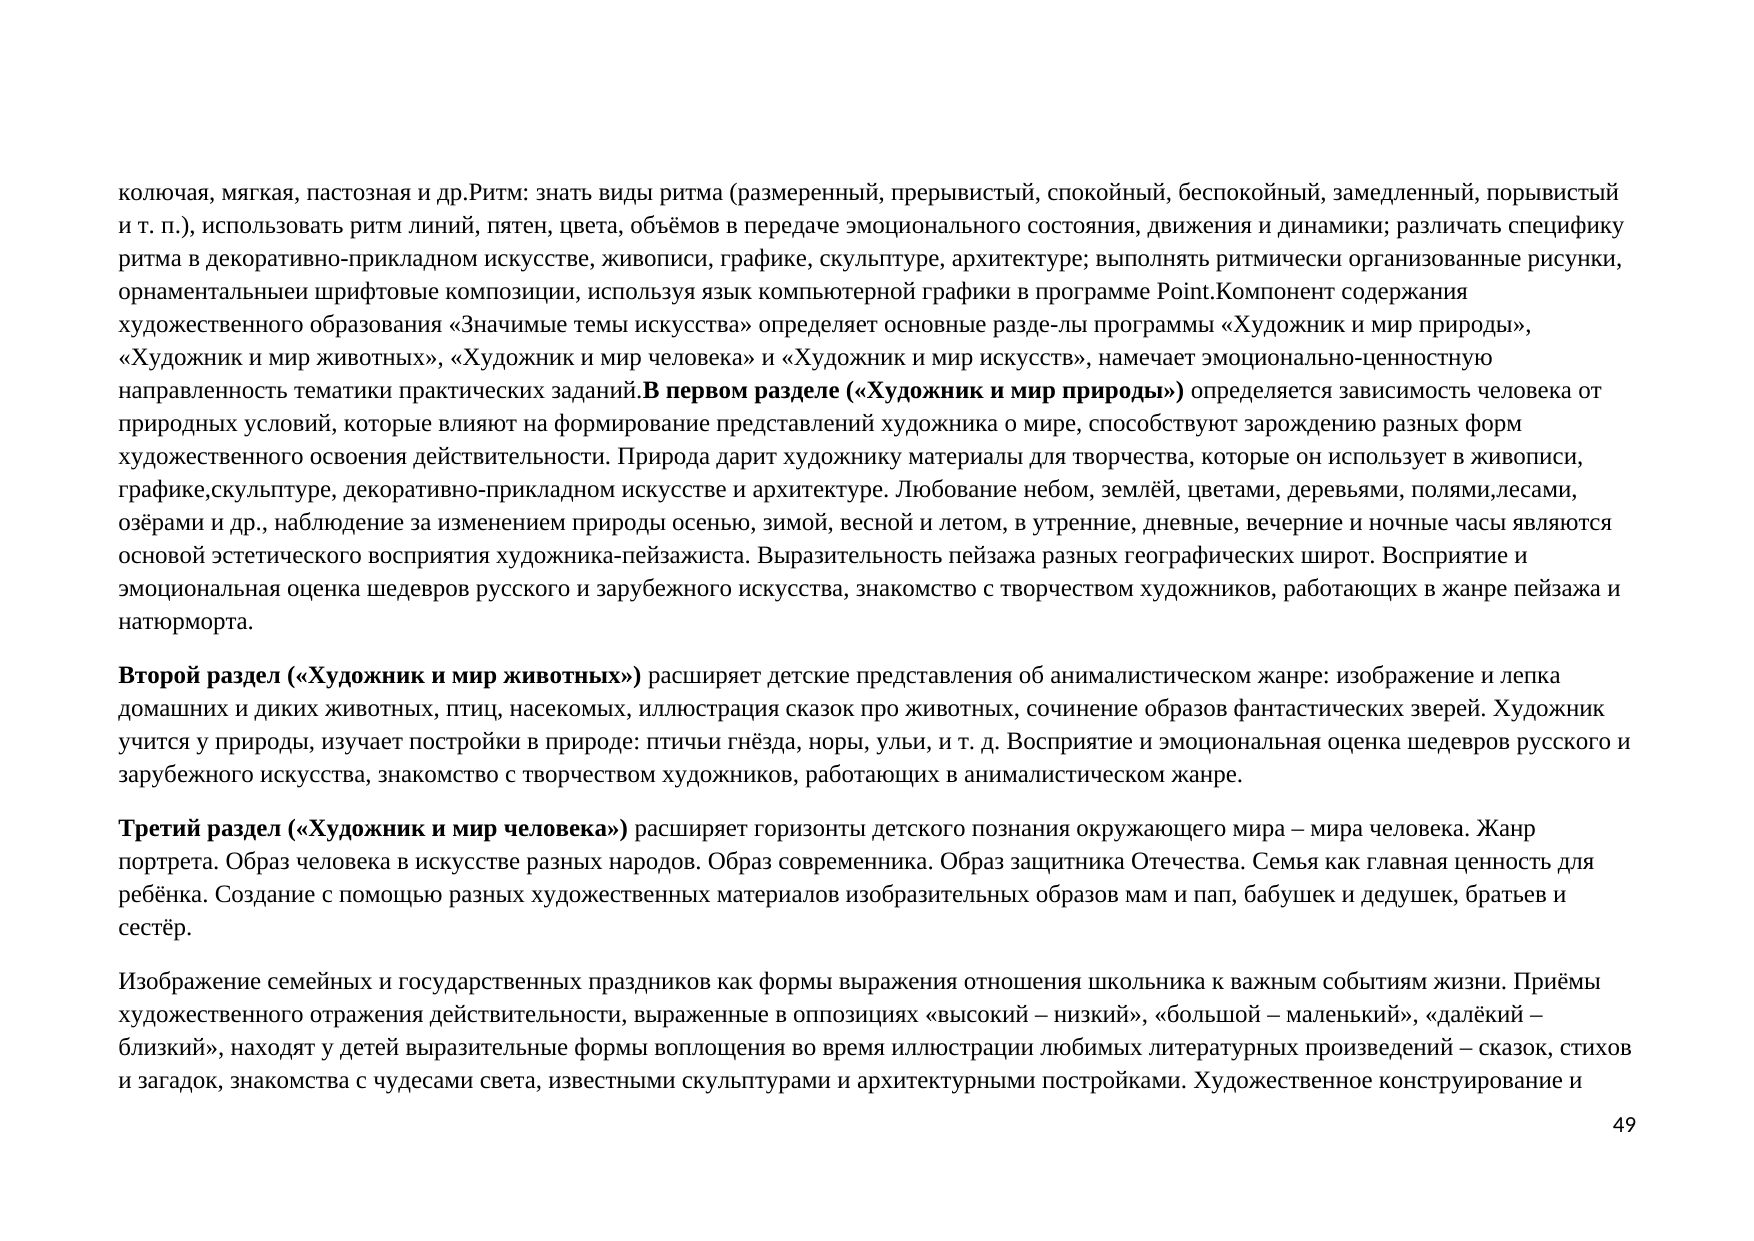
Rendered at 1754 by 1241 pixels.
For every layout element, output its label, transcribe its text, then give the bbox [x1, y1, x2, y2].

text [118, 177, 1636, 635]
text Второй раздел («Художник и мир животных») расширяет детские представления об анималистическом жанре: изображение и лепка домашних и диких животных, птиц, насекомых, иллюстрация сказок про животных, сочинение образов фантастических зверей. Художник учится у природы, изучает постройки в природе: птичьи гнёзда, норы, ульи, и т. д. Восприятие и эмоциональная оценка шедевров русского и зарубежного искусства, знакомство с творчеством художников, работающих в анималистическом жанре. [118, 660, 1636, 788]
text Третий раздел («Художник и мир человека») расширяет горизонты детского познания окружающего мира – мира человека. Жанр портрета. Образ человека в искусстве разных народов. Образ современника. Образ защитника Отечества. Семья как главная ценность для ребёнка. Создание с помощью разных художественных материалов изобразительных образов мам и пап, бабушек и дедушек, братьев и сестёр. [118, 813, 1636, 941]
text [118, 966, 1636, 1094]
